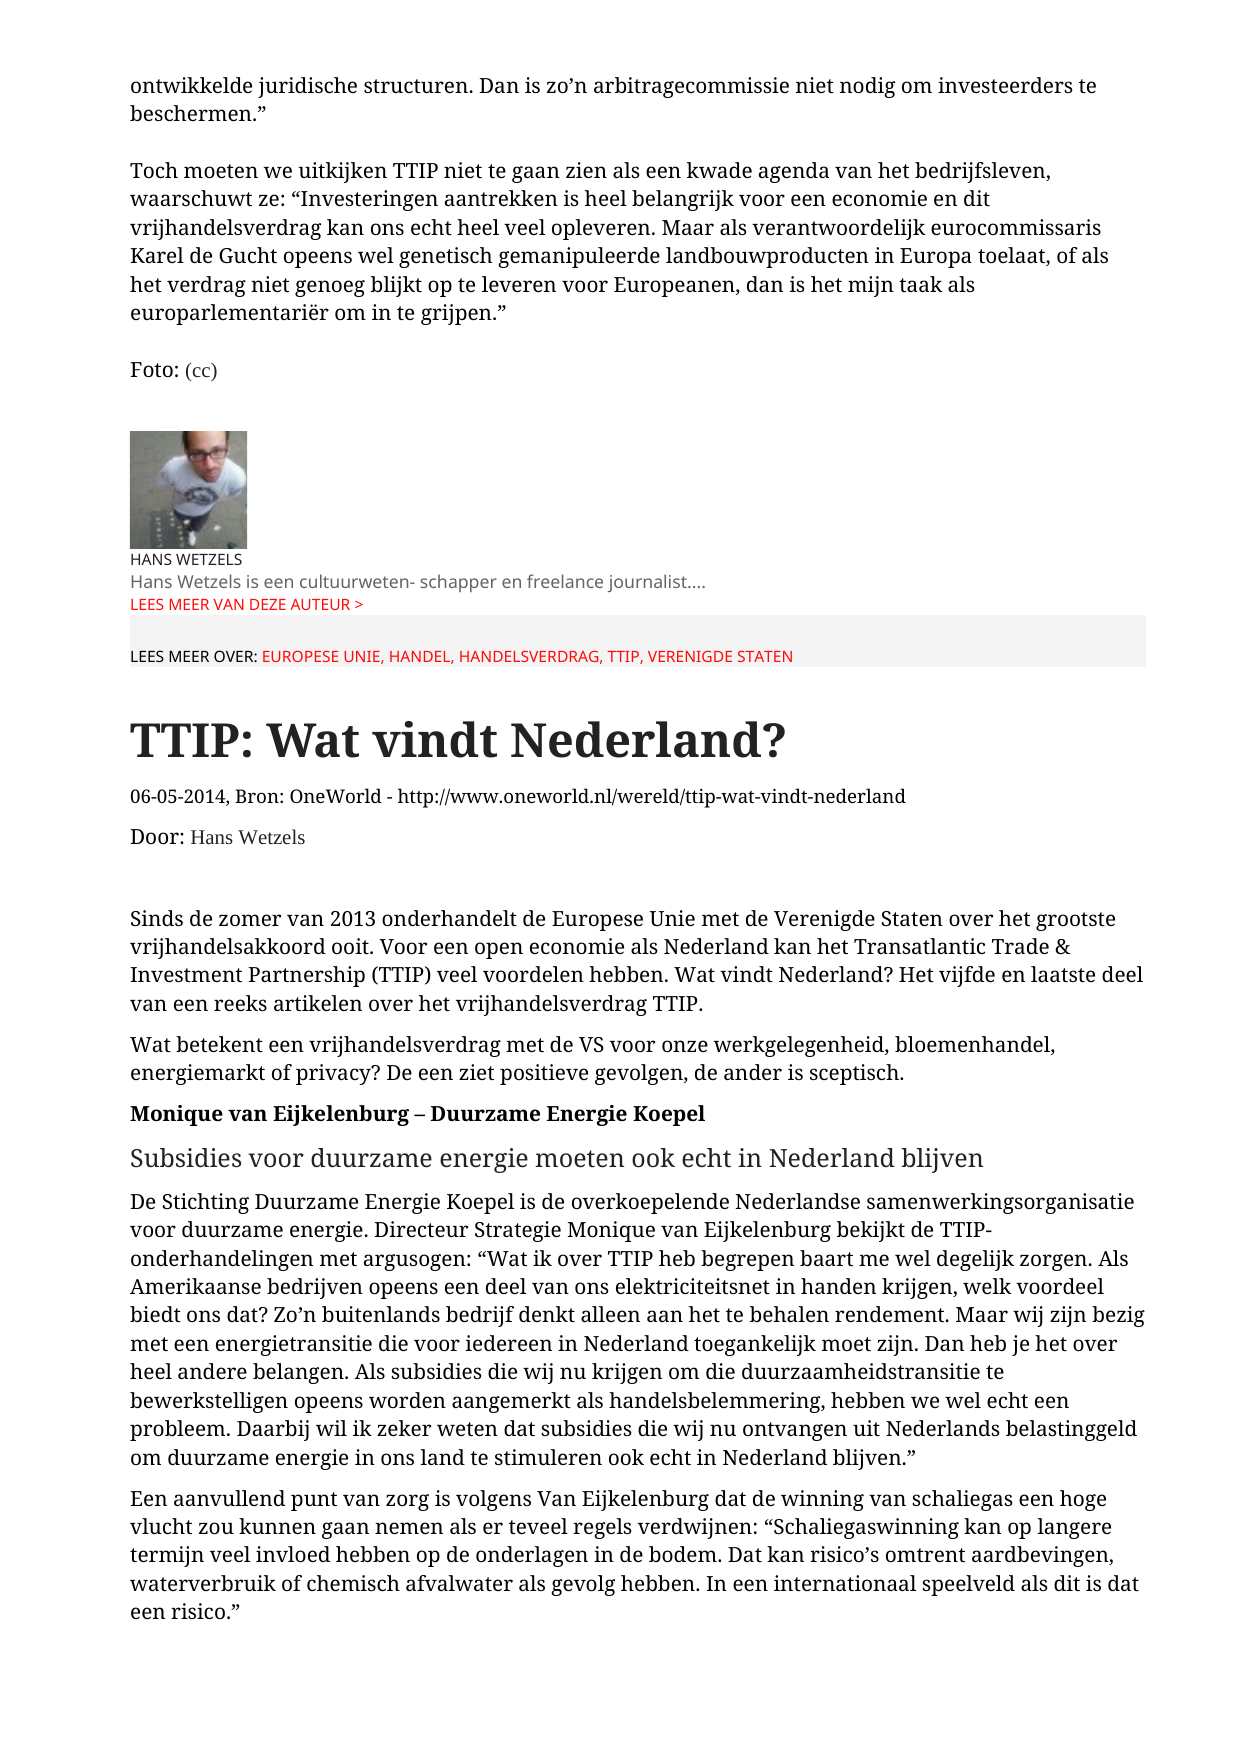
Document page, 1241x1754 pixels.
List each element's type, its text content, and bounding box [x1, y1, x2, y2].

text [130, 71, 1146, 384]
text Een aanvullend punt van zorg is volgens Van Eijkelenburg dat de winning van schaliegas een hoge vlucht zou kunnen gaan nemen als er teveel regels verdwijnen: “Schaliegaswinning kan op langere termijn veel invloed hebben op de onderlagen in de bodem. Dat kan risico’s omtrent aardbevingen, waterverbruik of chemisch afvalwater als gevolg hebben. In een internationaal speelveld als dit is dat een risico.” [130, 1484, 1146, 1626]
text De Stichting Duurzame Energie Koepel is de overkoepelende Nederlandse samenwerkingsorganisatie voor duurzame energie. Directeur Strategie Monique van Eijkelenburg bekijkt de TTIP-onderhandelingen met argusogen: “Wat ik over TTIP heb begrepen baart me wel degelijk zorgen. Als Amerikaanse bedrijven opeens een deel van ons elektriciteitsnet in handen krijgen, welk voordeel biedt ons dat? Zo’n buitenlands bedrijf denkt alleen aan het te behalen rendement. Maar wij zijn bezig met een energietransitie die voor iedereen in Nederland toegankelijk moet zijn. Dan heb je het over heel andere belangen. Als subsidies die wij nu krijgen om die duurzaamheidstransitie te bewerkstelligen opeens worden aangemerkt als handelsbelemmering, hebben we wel echt een probleem. Daarbij wil ik zeker weten dat subsidies die wij nu ontvangen uit Nederlands belastinggeld om duurzame energie in ons land te stimuleren ook echt in Nederland blijven.” [130, 1187, 1146, 1471]
text Monique van Eijkelenburg – Duurzame Energie Koepel [130, 1099, 1146, 1128]
text Hans Wetzels is een cultuurweten- schapper en freelance journalist.... [130, 569, 1146, 594]
text Lees meer van deze auteur > [130, 594, 1146, 615]
text Subsidies voor duurzame energie moeten ook echt in Nederland blijven [130, 1140, 1146, 1174]
text TTIP: Wat vindt Nederland? [130, 707, 1146, 771]
text Door: Hans Wetzels [130, 822, 1146, 850]
text Hans Wetzels [130, 548, 1146, 569]
text Wat betekent een vrijhandelsverdrag met de VS voor onze werkgelegenheid, bloemenhandel, energiemarkt of privacy? De een ziet positieve gevolgen, de ander is sceptisch. [130, 1030, 1146, 1087]
text 06-05-2014, Bron: OneWorld - http://www.oneworld.nl/wereld/ttip-wat-vindt-nederland [130, 784, 1146, 809]
text Lees meer over: Europese Unie, handel, handelsverdrag, TTIP, Verenigde Staten [130, 615, 1146, 667]
picture [129, 431, 248, 549]
text Sinds de zomer van 2013 onderhandelt de Europese Unie met de Verenigde Staten over het grootste vrijhandelsakkoord ooit. Voor een open economie als Nederland kan het Transatlantic Trade & Investment Partnership (TTIP) veel voordelen hebben. Wat vindt Nederland? Het vijfde en laatste deel van een reeks artikelen over het vrijhandelsverdrag TTIP. [130, 904, 1146, 1017]
